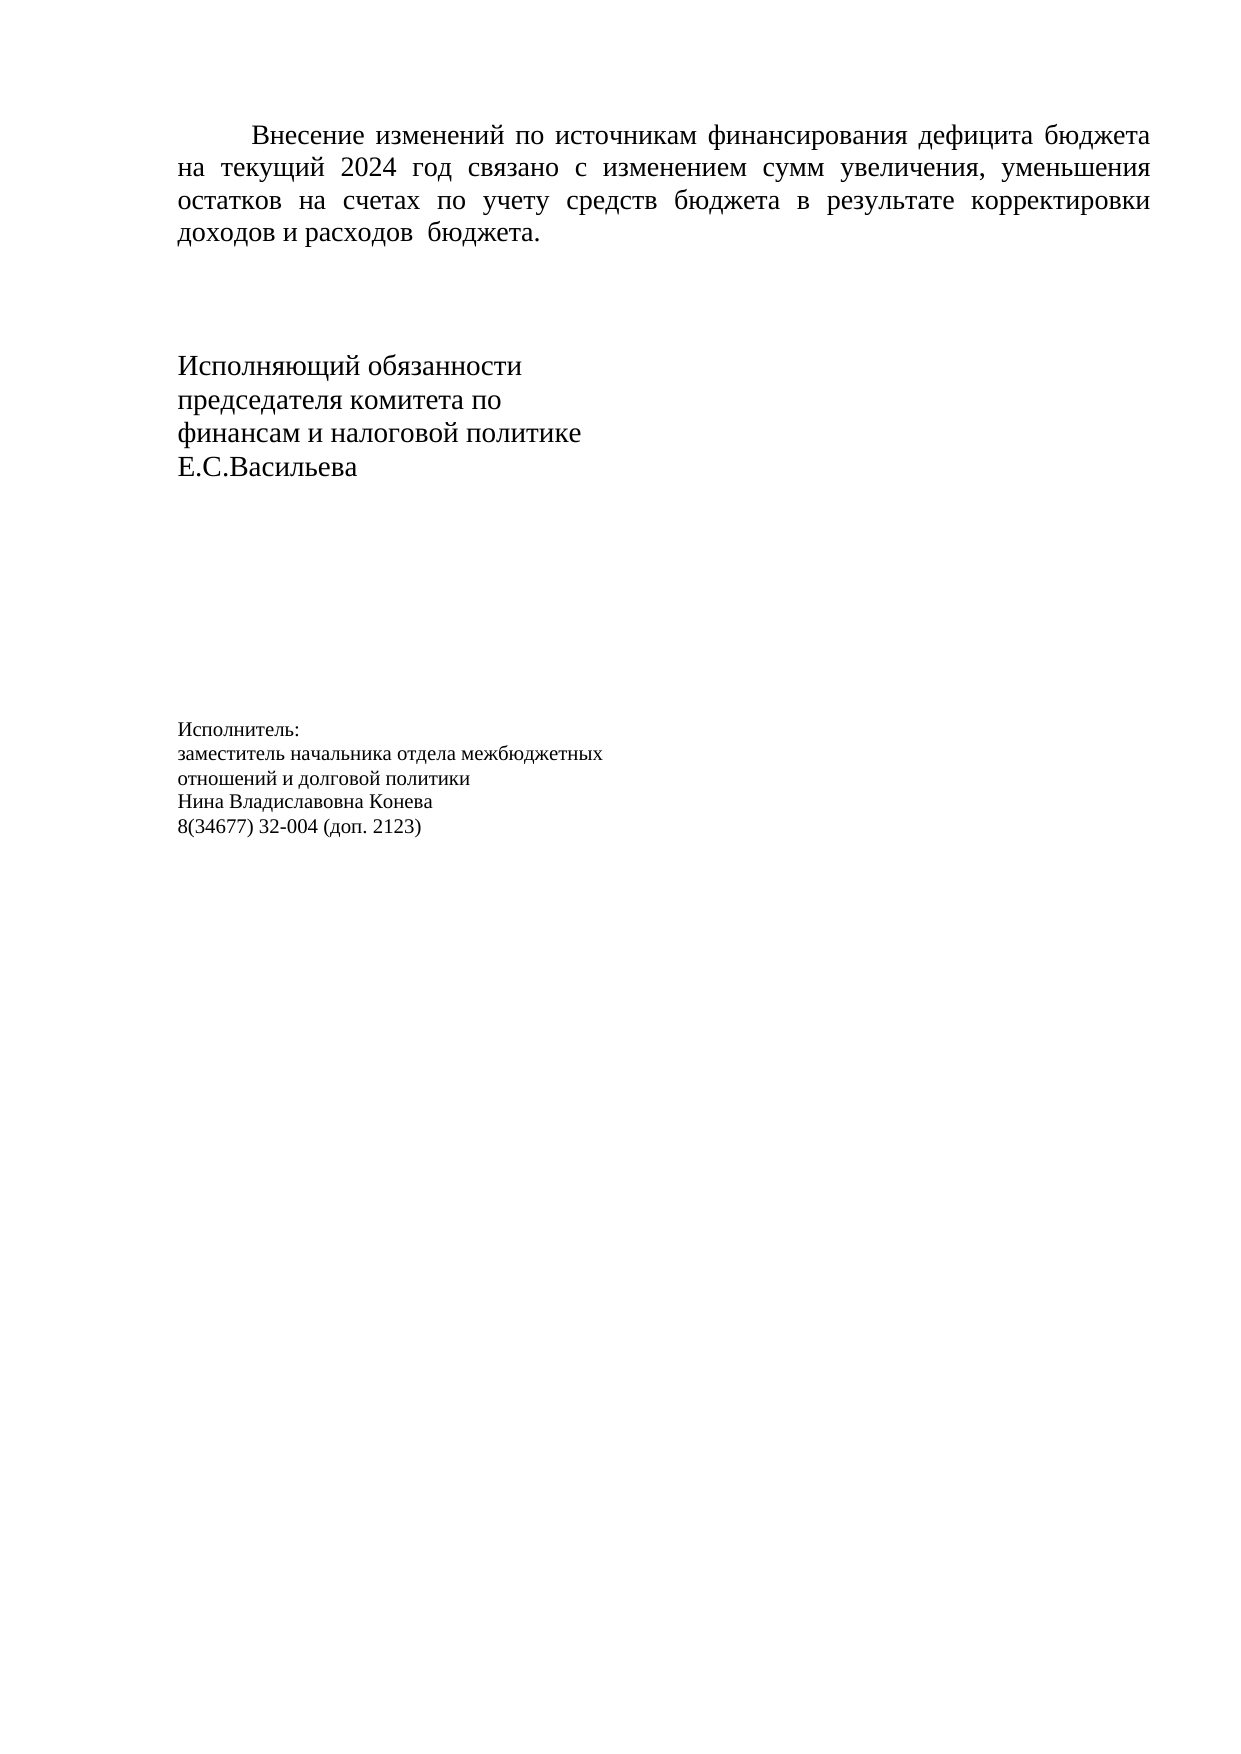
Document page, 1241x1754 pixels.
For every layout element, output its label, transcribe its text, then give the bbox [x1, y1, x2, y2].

text Внесение изменений по источникам финансирования дефицита бюджета на текущий 2024 год связано с изменением сумм увеличения, уменьшения остатков на счетах по учету средств бюджета в результате корректировки доходов и расходов бюджета. [177, 118, 1152, 248]
text Нина Владиславовна Конева [177, 789, 1152, 813]
text Исполняющий обязанности [177, 348, 1152, 382]
text финансам и налоговой политике Е.С.Васильева [177, 415, 1152, 482]
text отношений и долговой политики [177, 765, 1152, 789]
text председателя комитета по [177, 382, 1152, 415]
text 8(34677) 32-004 (доп. 2123) [177, 813, 1152, 838]
text Исполнитель: [177, 717, 1152, 741]
text заместитель начальника отдела межбюджетных [177, 741, 1152, 765]
